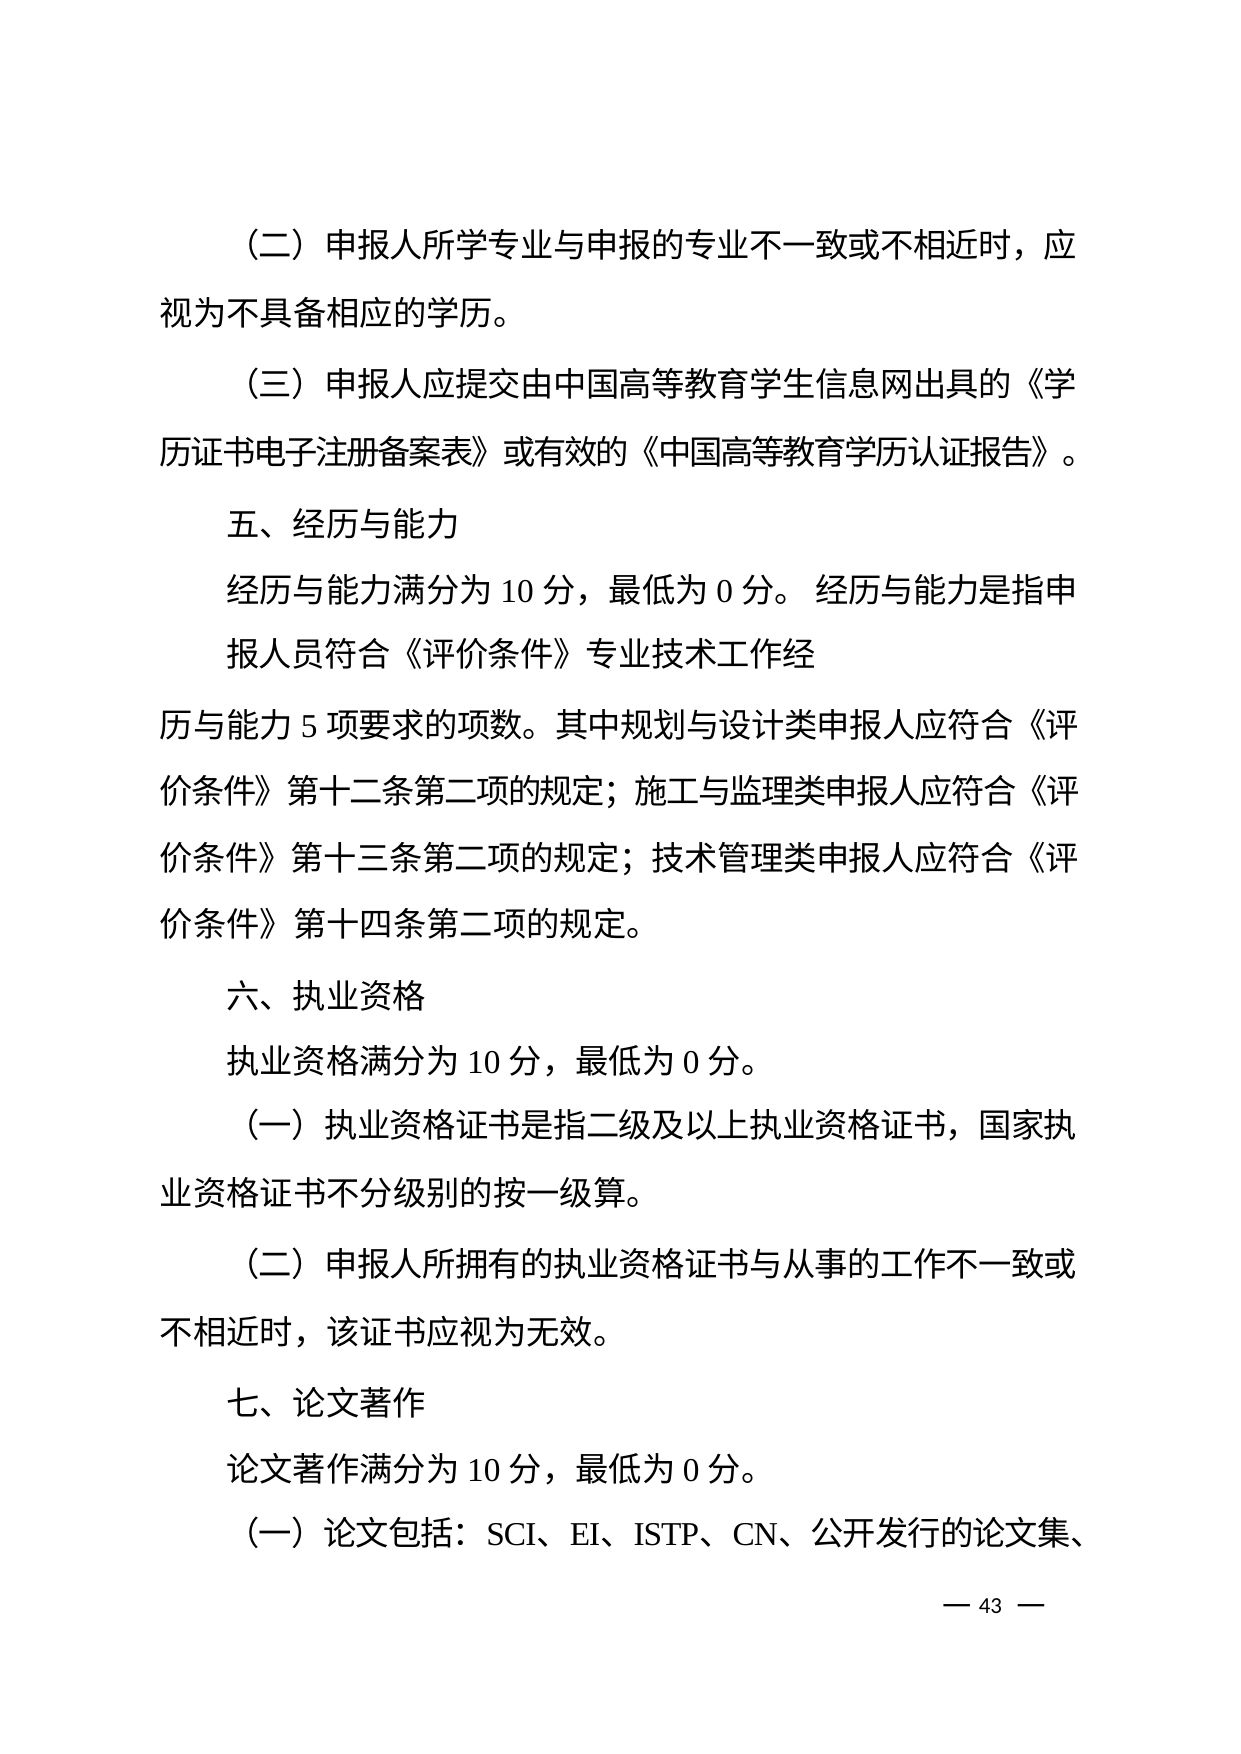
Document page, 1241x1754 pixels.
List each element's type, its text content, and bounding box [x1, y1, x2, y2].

text （三）申报人应提交由中国高等教育学生信息网出具的《学 历证书电子注册备案表》或有效的《中国高等教育学历认证报告》。 [159, 358, 1098, 474]
text （二）申报人所学专业与申报的专业不一致或不相近时，应 视为不具备相应的学历。 [159, 219, 1098, 335]
text 论文著作满分为 10 分，最低为 0 分。 [226, 1443, 1098, 1491]
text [159, 1507, 1098, 1555]
text 历与能力 5 项要求的项数。其中规划与设计类申报人应符合《评 价条件》第十二条第二项的规定；施工与监理类申报人应符合《评 价条件》第十三条第二项的规定；技术管理类申报人应符合《评 价条件》第十四条第二项的规定。 [159, 698, 1081, 946]
text （二）申报人所拥有的执业资格证书与从事的工作不一致或 不相近时，该证书应视为无效。 [159, 1238, 1098, 1354]
text 七、论文著作 [226, 1377, 1098, 1425]
text 五、经历与能力 [226, 497, 1098, 546]
text （一）执业资格证书是指二级及以上执业资格证书，国家执 业资格证书不分级别的按一级算。 [159, 1099, 1098, 1214]
text 六、执业资格 [226, 969, 1098, 1018]
text 经历与能力满分为 10 分，最低为 0 分。 经历与能力是指申报人员符合《评价条件》专业技术工作经 [226, 563, 1098, 676]
text 执业资格满分为 10 分，最低为 0 分。 [226, 1035, 1098, 1083]
